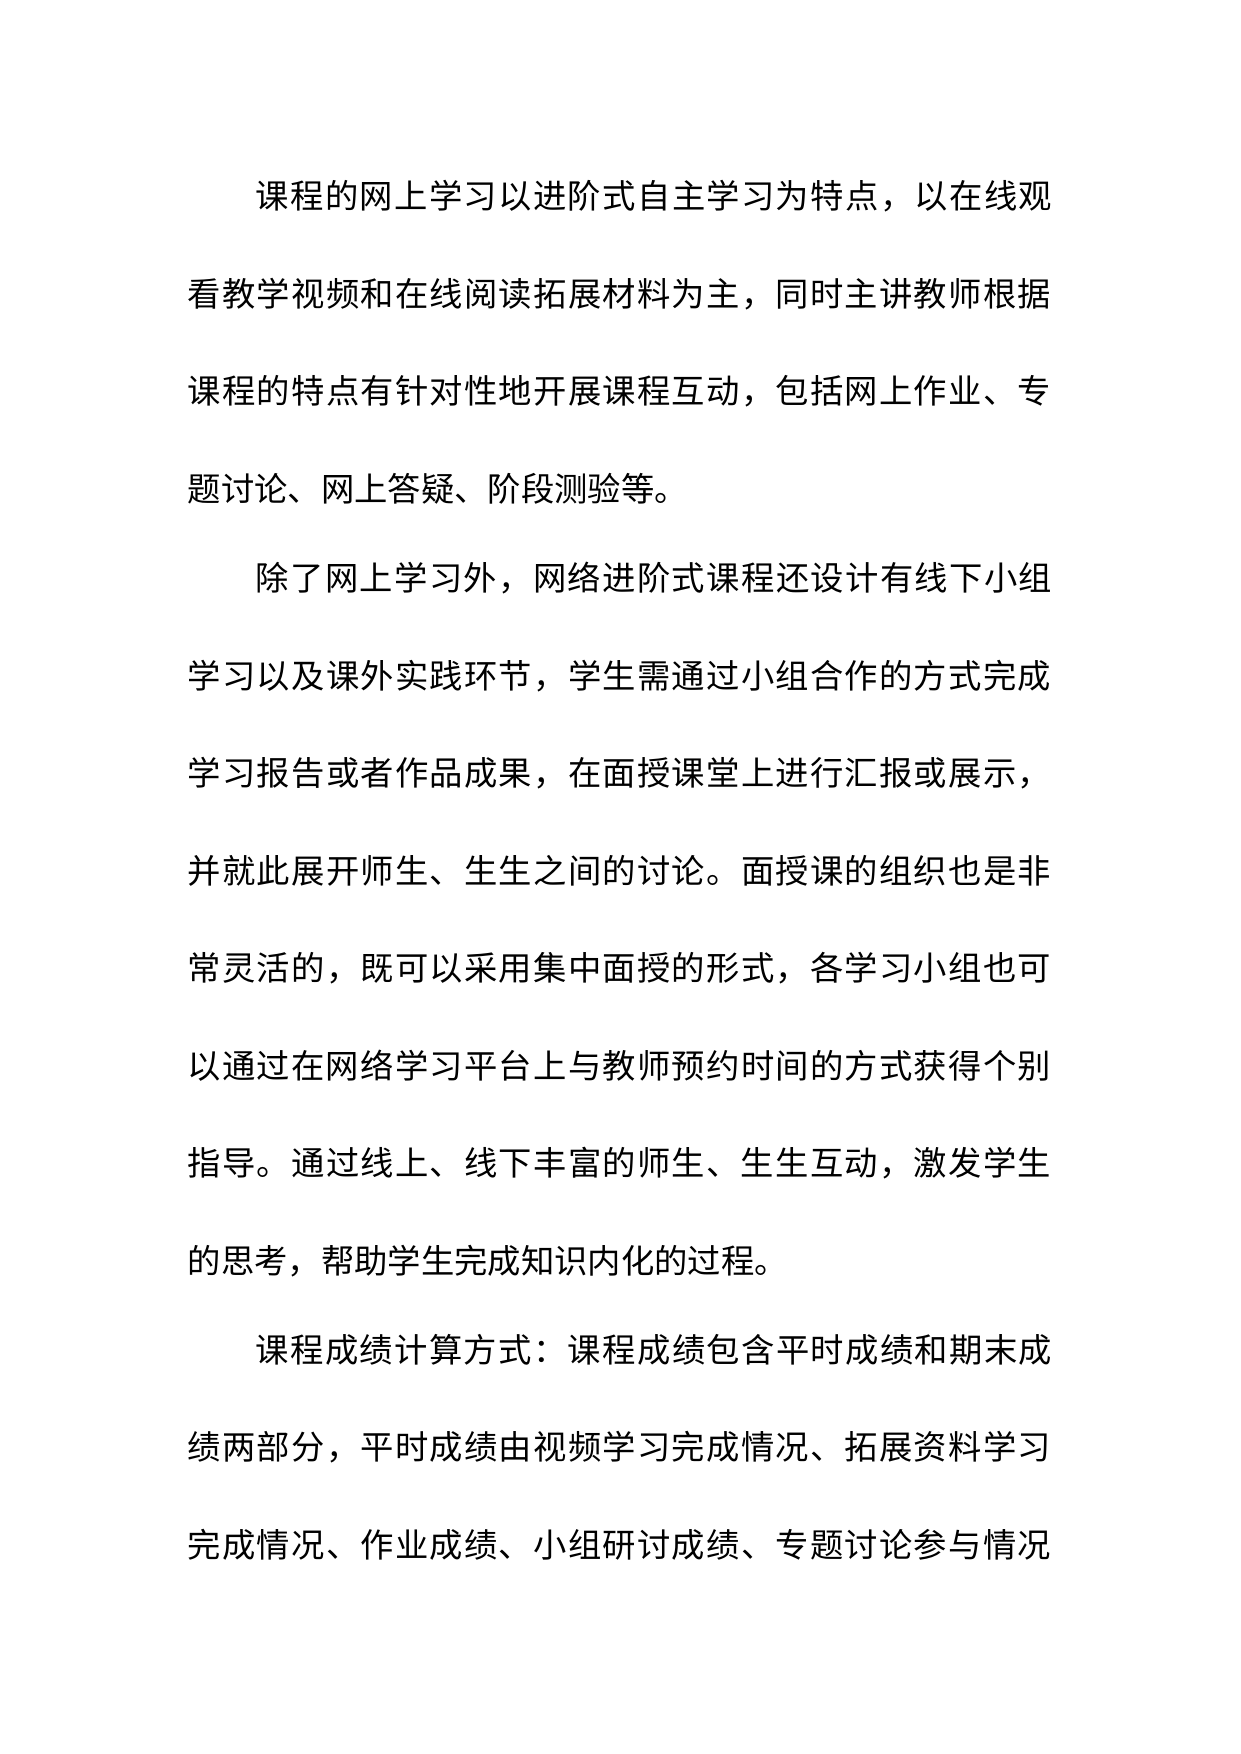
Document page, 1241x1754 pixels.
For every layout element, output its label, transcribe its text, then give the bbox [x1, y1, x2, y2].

text 除了网上学习外，网络进阶式课程还设计有线下小组学习以及课外实践环节，学生需通过小组合作的方式完成学习报告或者作品成果，在面授课堂上进行汇报或展示，并就此展开师生、生生之间的讨论。面授课的组织也是非常灵活的，既可以采用集中面授的形式，各学习小组也可以通过在网络学习平台上与教师预约时间的方式获得个别指导。通过线上、线下丰富的师生、生生互动，激发学生的思考，帮助学生完成知识内化的过程。 [187, 543, 1053, 1291]
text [187, 1315, 1053, 1575]
text 课程的网上学习以进阶式自主学习为特点，以在线观看教学视频和在线阅读拓展材料为主，同时主讲教师根据课程的特点有针对性地开展课程互动，包括网上作业、专题讨论、网上答疑、阶段测验等。 [187, 162, 1053, 519]
